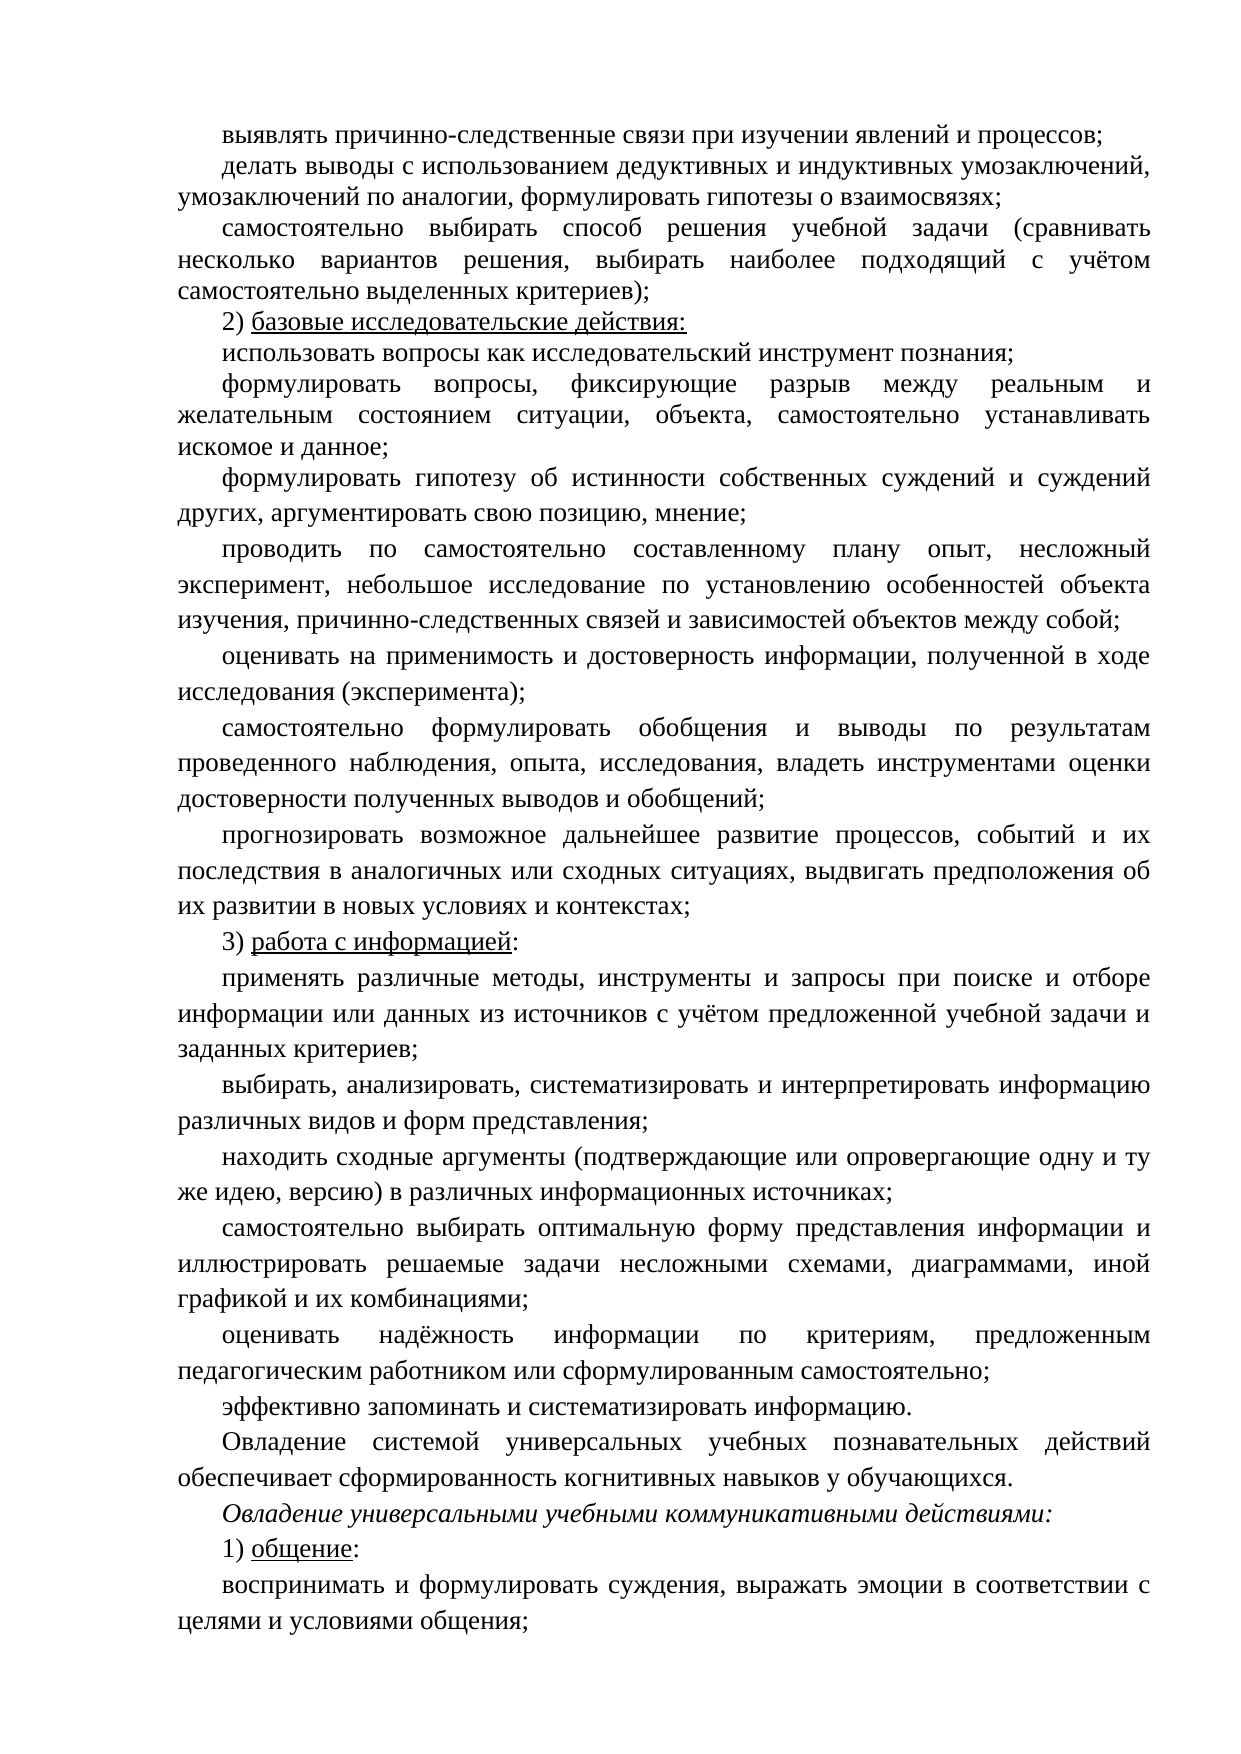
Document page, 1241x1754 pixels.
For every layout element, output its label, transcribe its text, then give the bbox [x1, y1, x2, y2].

text самостоятельно выбирать оптимальную форму представления информации и иллюстрировать решаемые задачи несложными схемами, диаграммами, иной графикой и их комбинациями; [177, 1211, 1152, 1314]
text прогнозировать возможное дальнейшее развитие процессов, событий и их последствия в аналогичных или сходных ситуациях, выдвигать предположения об их развитии в новых условиях и контекстах; [177, 818, 1152, 921]
text находить сходные аргументы (подтверждающие или опровергающие одну и ту же идею, версию) в различных информационных источниках; [177, 1139, 1152, 1206]
text самостоятельно формулировать обобщения и выводы по результатам проведенного наблюдения, опыта, исследования, владеть инструментами оценки достоверности полученных выводов и обобщений; [177, 711, 1152, 813]
text формулировать вопросы, фиксирующие разрыв между реальным и желательным состоянием ситуации, объекта, самостоятельно устанавливать искомое и данное; [177, 367, 1152, 461]
text проводить по самостоятельно составленному плану опыт, несложный эксперимент, небольшое исследование по установлению особенностей объекта изучения, причинно-следственных связей и зависимостей объектов между собой; [177, 532, 1152, 635]
text выявлять причинно-следственные связи при изучении явлений и процессов; [177, 118, 1152, 149]
text 2) базовые исследовательские действия: [177, 305, 1152, 336]
text 3) работа с информацией: [177, 925, 1152, 956]
text Овладение системой универсальных учебных познавательных действий обеспечивает сформированность когнитивных навыков у обучающихся. [177, 1425, 1152, 1492]
text 1) общение: [177, 1533, 1152, 1564]
text оценивать на применимость и достоверность информации, полученной в ходе исследования (эксперимента); [177, 639, 1152, 706]
text оценивать надёжность информации по критериям, предложенным педагогическим работником или сформулированным самостоятельно; [177, 1318, 1152, 1385]
text эффективно запоминать и систематизировать информацию. [177, 1390, 1152, 1421]
text применять различные методы, инструменты и запросы при поиске и отборе информации или данных из источников с учётом предложенной учебной задачи и заданных критериев; [177, 961, 1152, 1063]
text выбирать, анализировать, систематизировать и интерпретировать информацию различных видов и форм представления; [177, 1068, 1152, 1135]
text воспринимать и формулировать суждения, выражать эмоции в соответствии с целями и условиями общения; [177, 1568, 1152, 1635]
text формулировать гипотезу об истинности собственных суждений и суждений других, аргументировать свою позицию, мнение; [177, 461, 1152, 528]
text использовать вопросы как исследовательский инструмент познания; [177, 336, 1152, 367]
text делать выводы с использованием дедуктивных и индуктивных умозаключений, умозаключений по аналогии, формулировать гипотезы о взаимосвязях; [177, 149, 1152, 212]
text самостоятельно выбирать способ решения учебной задачи (сравнивать несколько вариантов решения, выбирать наиболее подходящий с учётом самостоятельно выделенных критериев); [177, 212, 1152, 305]
text Овладение универсальными учебными коммуникативными действиями: [177, 1497, 1152, 1528]
